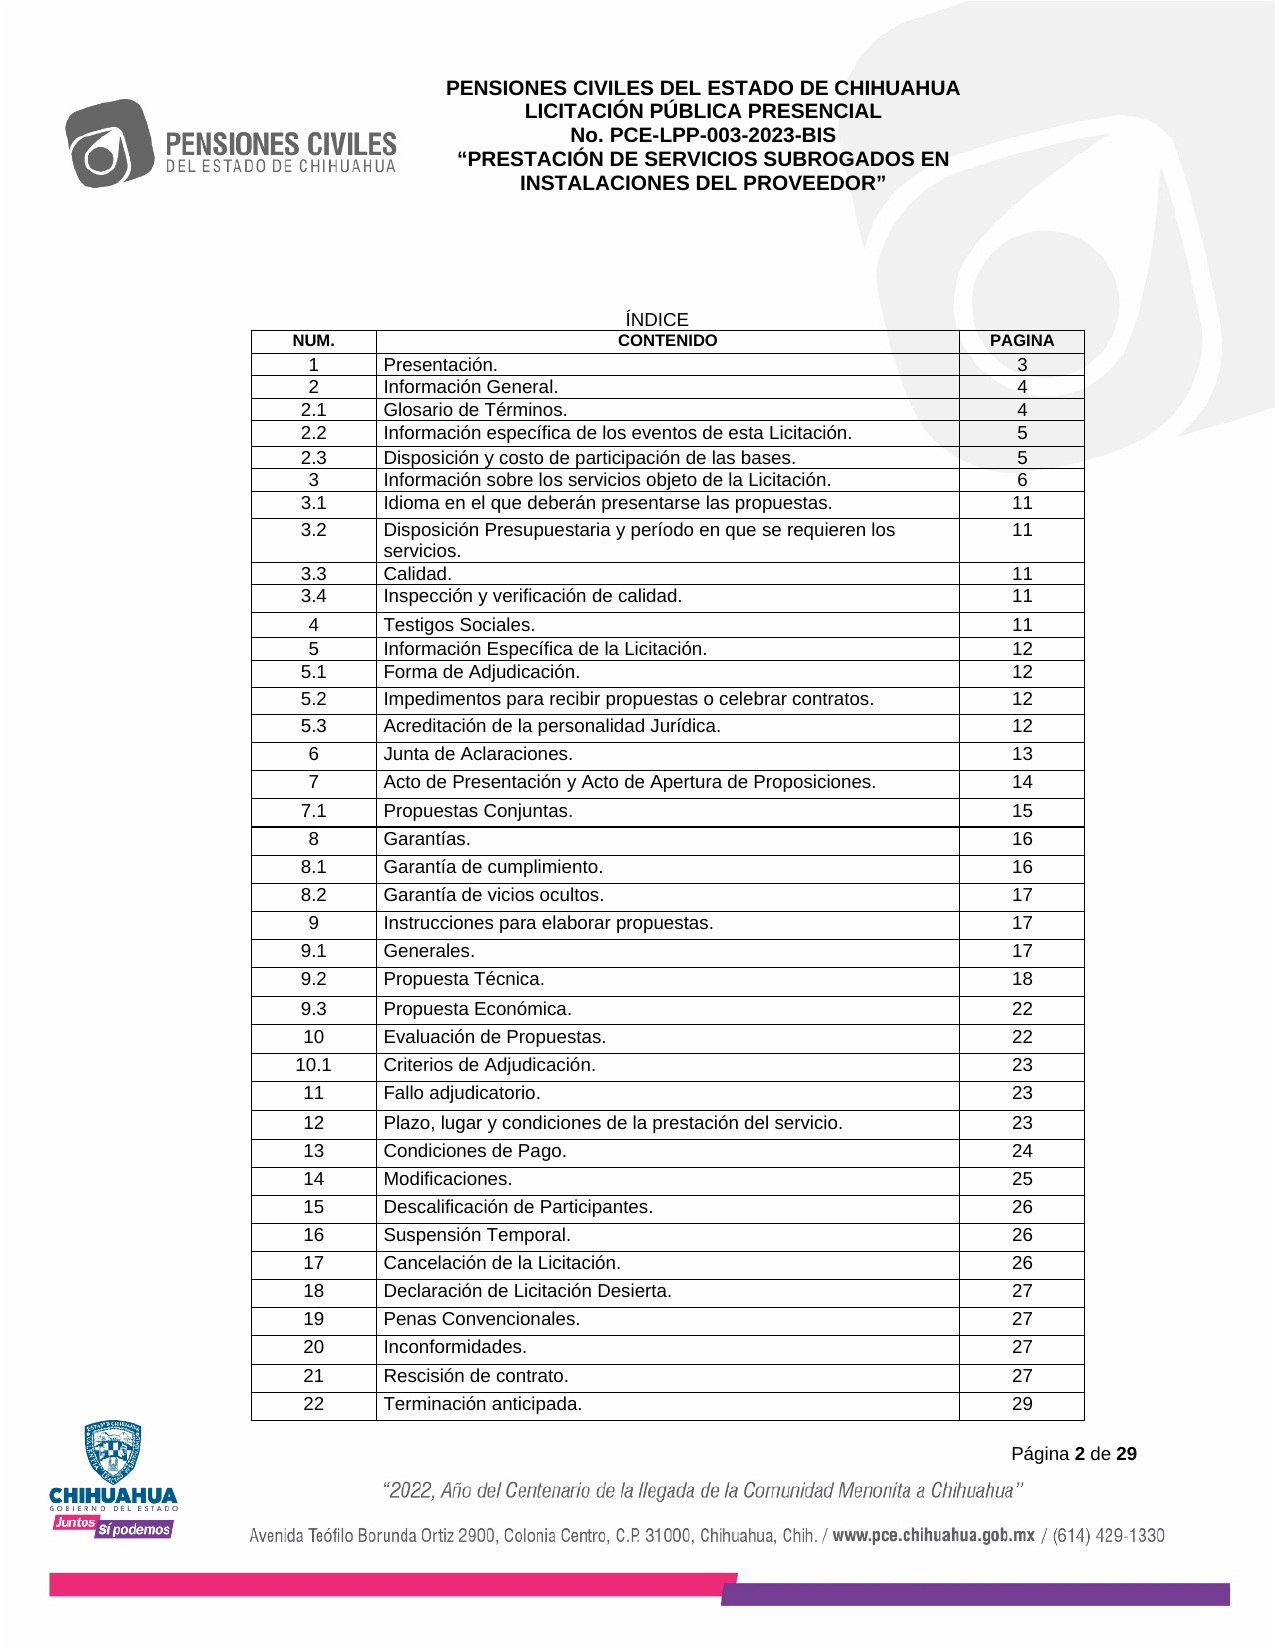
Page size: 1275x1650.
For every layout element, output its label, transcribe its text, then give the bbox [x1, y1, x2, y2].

table_cell 22 [960, 1025, 1084, 1053]
table_cell 17 [960, 884, 1084, 911]
table_cell 17 [960, 912, 1084, 939]
table_cell 20 [252, 1336, 376, 1363]
table_cell 5 [960, 447, 1084, 468]
table_cell 5 [252, 638, 376, 659]
table_cell 25 [960, 1168, 1084, 1195]
table_cell Información sobre los servicios objeto de la Licitación. [377, 469, 959, 491]
table_cell 9 [252, 912, 376, 939]
table_cell 22 [252, 1393, 376, 1420]
table_header PAGINA [960, 331, 1084, 353]
table_cell 15 [252, 1196, 376, 1223]
table_cell 16 [960, 828, 1084, 854]
table_cell Garantía de vicios ocultos. [377, 884, 959, 911]
table_cell 6 [960, 469, 1084, 491]
table_cell 3 [960, 354, 1084, 375]
table_cell 19 [252, 1308, 376, 1335]
table_header NUM. [252, 331, 376, 353]
table_cell 13 [252, 1140, 376, 1167]
table_cell Inconformidades. [377, 1336, 959, 1363]
table_cell 17 [252, 1252, 376, 1279]
table_cell 11 [960, 519, 1084, 562]
table_cell Junta de Aclaraciones. [377, 743, 959, 770]
table_cell Penas Convencionales. [377, 1308, 959, 1335]
table_cell 27 [960, 1280, 1084, 1307]
table_cell Acto de Presentación y Acto de Apertura de Proposiciones. [377, 771, 959, 798]
table_cell Acreditación de la personalidad Jurídica. [377, 715, 959, 742]
table_cell Presentación. [377, 354, 959, 375]
table_cell 2.1 [252, 399, 376, 420]
table_cell 3.3 [252, 563, 376, 584]
table_cell 23 [960, 1082, 1084, 1110]
table_cell Descalificación de Participantes. [377, 1196, 959, 1223]
table_cell Suspensión Temporal. [377, 1224, 959, 1251]
table_cell 14 [960, 771, 1084, 798]
table_cell 26 [960, 1224, 1084, 1251]
table_cell 5.2 [252, 688, 376, 713]
table_cell Condiciones de Pago. [377, 1140, 959, 1167]
table_cell Propuesta Económica. [377, 997, 959, 1024]
table_cell 24 [960, 1140, 1084, 1167]
table_cell Información Específica de la Licitación. [377, 638, 959, 659]
table_cell Forma de Adjudicación. [377, 661, 959, 687]
table_cell Modificaciones. [377, 1168, 959, 1195]
table_cell Rescisión de contrato. [377, 1365, 959, 1392]
table_cell Idioma en el que deberán presentarse las propuestas. [377, 492, 959, 517]
table_cell 21 [252, 1365, 376, 1392]
table_cell 18 [252, 1280, 376, 1307]
table_cell Información específica de los eventos de esta Licitación. [377, 421, 959, 446]
table_cell 9.2 [252, 968, 376, 996]
table_cell Garantía de cumplimiento. [377, 856, 959, 883]
table_cell 3.1 [252, 492, 376, 517]
table_cell 11 [960, 585, 1084, 612]
table_cell 26 [960, 1196, 1084, 1223]
table_cell Testigos Sociales. [377, 613, 959, 637]
table_cell Propuestas Conjuntas. [377, 799, 959, 826]
table_cell Terminación anticipada. [377, 1393, 959, 1420]
table_cell 8.2 [252, 884, 376, 911]
table_cell 23 [960, 1111, 1084, 1138]
table_cell 27 [960, 1336, 1084, 1363]
table_cell 12 [960, 688, 1084, 713]
table_cell 9.3 [252, 997, 376, 1024]
table_cell Glosario de Términos. [377, 399, 959, 420]
table_cell 2.2 [252, 421, 376, 446]
table_cell Información General. [377, 376, 959, 398]
table_cell 23 [960, 1054, 1084, 1081]
table_cell 9.1 [252, 940, 376, 967]
table_cell 22 [960, 997, 1084, 1024]
table_cell 15 [960, 799, 1084, 826]
table_cell Instrucciones para elaborar propuestas. [377, 912, 959, 939]
table_cell 2 [252, 376, 376, 398]
table_cell Garantías. [377, 828, 959, 854]
table_cell 12 [960, 661, 1084, 687]
table_cell 2.3 [252, 447, 376, 468]
table_cell 16 [252, 1224, 376, 1251]
table_cell 27 [960, 1365, 1084, 1392]
table_cell 5.1 [252, 661, 376, 687]
table_cell 4 [960, 399, 1084, 420]
table_header CONTENIDO [377, 331, 959, 353]
table_cell Inspección y verificación de calidad. [377, 585, 959, 612]
table_cell 26 [960, 1252, 1084, 1279]
table_cell 17 [960, 940, 1084, 967]
table_cell Disposición Presupuestaria y período en que se requieren los servicios. [377, 519, 959, 562]
table_cell Disposición y costo de participación de las bases. [377, 447, 959, 468]
table_cell 4 [252, 613, 376, 637]
table_cell Evaluación de Propuestas. [377, 1025, 959, 1053]
table_cell 29 [960, 1393, 1084, 1420]
table_cell Plazo, lugar y condiciones de la prestación del servicio. [377, 1111, 959, 1138]
table_cell Impedimentos para recibir propuestas o celebrar contratos. [377, 688, 959, 713]
table_cell 10.1 [252, 1054, 376, 1081]
table_cell 1 [252, 354, 376, 375]
table_cell 11 [252, 1082, 376, 1110]
table_cell 3 [252, 469, 376, 491]
table_cell 6 [252, 743, 376, 770]
table_cell 11 [960, 563, 1084, 584]
table_cell 10 [252, 1025, 376, 1053]
table_cell Generales. [377, 940, 959, 967]
table_cell 27 [960, 1308, 1084, 1335]
table_cell 3.2 [252, 519, 376, 562]
table_cell 12 [960, 638, 1084, 659]
picture [1, 1, 1275, 1650]
table_cell Criterios de Adjudicación. [377, 1054, 959, 1081]
table_cell 3.4 [252, 585, 376, 612]
table_cell 14 [252, 1168, 376, 1195]
table_cell 7 [252, 771, 376, 798]
text ÍNDICE [177, 309, 1137, 330]
table_cell 11 [960, 613, 1084, 637]
table_cell 13 [960, 743, 1084, 770]
table_cell Calidad. [377, 563, 959, 584]
table_cell 7.1 [252, 799, 376, 826]
table_cell 16 [960, 856, 1084, 883]
table_cell Cancelación de la Licitación. [377, 1252, 959, 1279]
table_cell Fallo adjudicatorio. [377, 1082, 959, 1110]
table_cell 5 [960, 421, 1084, 446]
table_cell 11 [960, 492, 1084, 517]
table_cell Declaración de Licitación Desierta. [377, 1280, 959, 1307]
table_cell 5.3 [252, 715, 376, 742]
table_cell Propuesta Técnica. [377, 968, 959, 996]
table_cell 18 [960, 968, 1084, 996]
table_cell 12 [252, 1111, 376, 1138]
table_cell 12 [960, 715, 1084, 742]
table_cell 4 [960, 376, 1084, 398]
table_cell 8 [252, 828, 376, 854]
table_cell 8.1 [252, 856, 376, 883]
